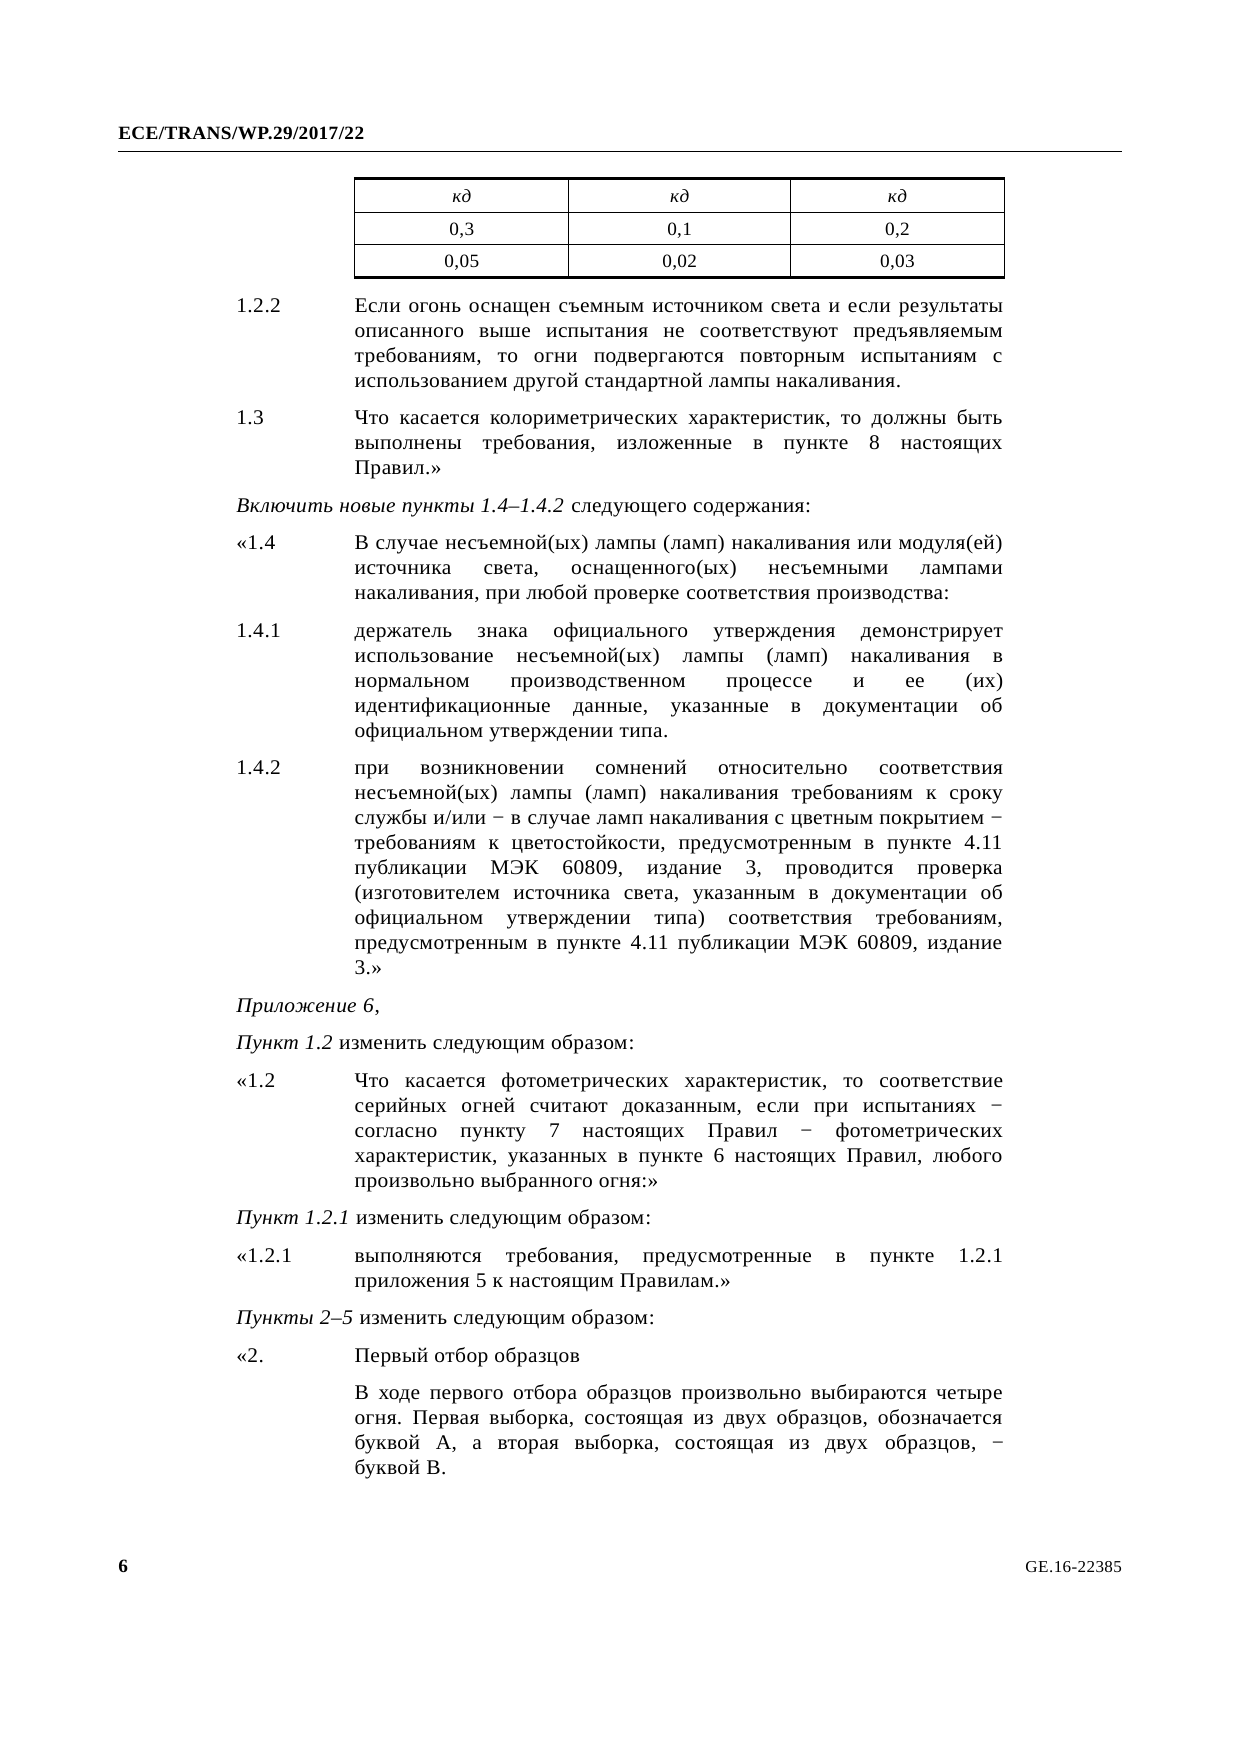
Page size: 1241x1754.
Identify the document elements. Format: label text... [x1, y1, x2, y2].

text «1.2.1 выполняются требования, предусмотренные в пункте 1.2.1 приложения 5 к настоящим Правилам.» [236, 1242, 1004, 1292]
text «2. Первый отбор образцов [236, 1342, 1004, 1367]
text «1.4 В случае несъемной(ых) лампы (ламп) накаливания или модуля(ей) источника света, оснащенного(ых) несъемными лампами накаливания, при любой проверке соответствия производства: [236, 529, 1004, 604]
text 1.3 Что касается колориметрических характеристик, то должны быть выполнены требования, изложенные в пункте 8 настоящих Правил.» [236, 404, 1004, 479]
table_cell 0,05 [355, 245, 568, 276]
table_cell кд [791, 180, 1004, 212]
text 1.4.1 держатель знака официального утверждения демонстрирует использование несъемной(ых) лампы (ламп) накаливания в нормальном производственном процессе и ее (их) идентификационные данные, указанные в документации об официальном утверждении типа. [236, 617, 1004, 742]
table_cell 0,3 [355, 213, 568, 244]
text Пункт 1.2.1 изменить следующим образом: [236, 1204, 1004, 1229]
text В ходе первого отбора образцов произвольно выбираются четыре огня. Первая выборка, состоящая из двух образцов, обозначается буквой A, а вторая выборка, состоящая из двух образцов, − буквой B. [354, 1379, 1004, 1479]
table_cell 0,1 [569, 213, 790, 244]
text «1.2 Что касается фотометрических характеристик, то соответствие серийных огней считают доказанным, если при испытаниях − согласно пункту 7 настоящих Правил − фотометрических характеристик, указанных в пункте 6 настоящих Правил, любого произвольно выбранного огня:» [236, 1067, 1004, 1192]
text Приложение 6, [236, 992, 1004, 1017]
table_cell кд [569, 180, 790, 212]
text 1.4.2 при возникновении сомнений относительно соответствия несъемной(ых) лампы (ламп) накаливания требованиям к сроку службы и/или − в случае ламп накаливания с цветным покрытием − требованиям к цветостойкости, предусмотренным в пункте 4.11 публикации МЭК 60809, издание 3, проводится проверка (изготовителем источника света, указанным в документации об официальном утверждении типа) соответствия требованиям, предусмотренным в пункте 4.11 публикации МЭК 60809, издание 3.» [236, 754, 1004, 979]
text 1.2.2 Если огонь оснащен съемным источником света и если результаты описанного выше испытания не соответствуют предъявляемым требованиям, то огни подвергаются повторным испытаниям с использованием другой стандартной лампы накаливания. [236, 292, 1004, 392]
text Пункт 1.2 изменить следующим образом: [236, 1029, 1004, 1054]
table_cell 0,02 [569, 245, 790, 276]
table_cell 0,2 [791, 213, 1004, 244]
table_cell кд [355, 180, 568, 212]
text Пункты 2–5 изменить следующим образом: [236, 1304, 1004, 1329]
text Включить новые пункты 1.4–1.4.2 следующего содержания: [236, 492, 1004, 517]
table_cell 0,03 [791, 245, 1004, 276]
